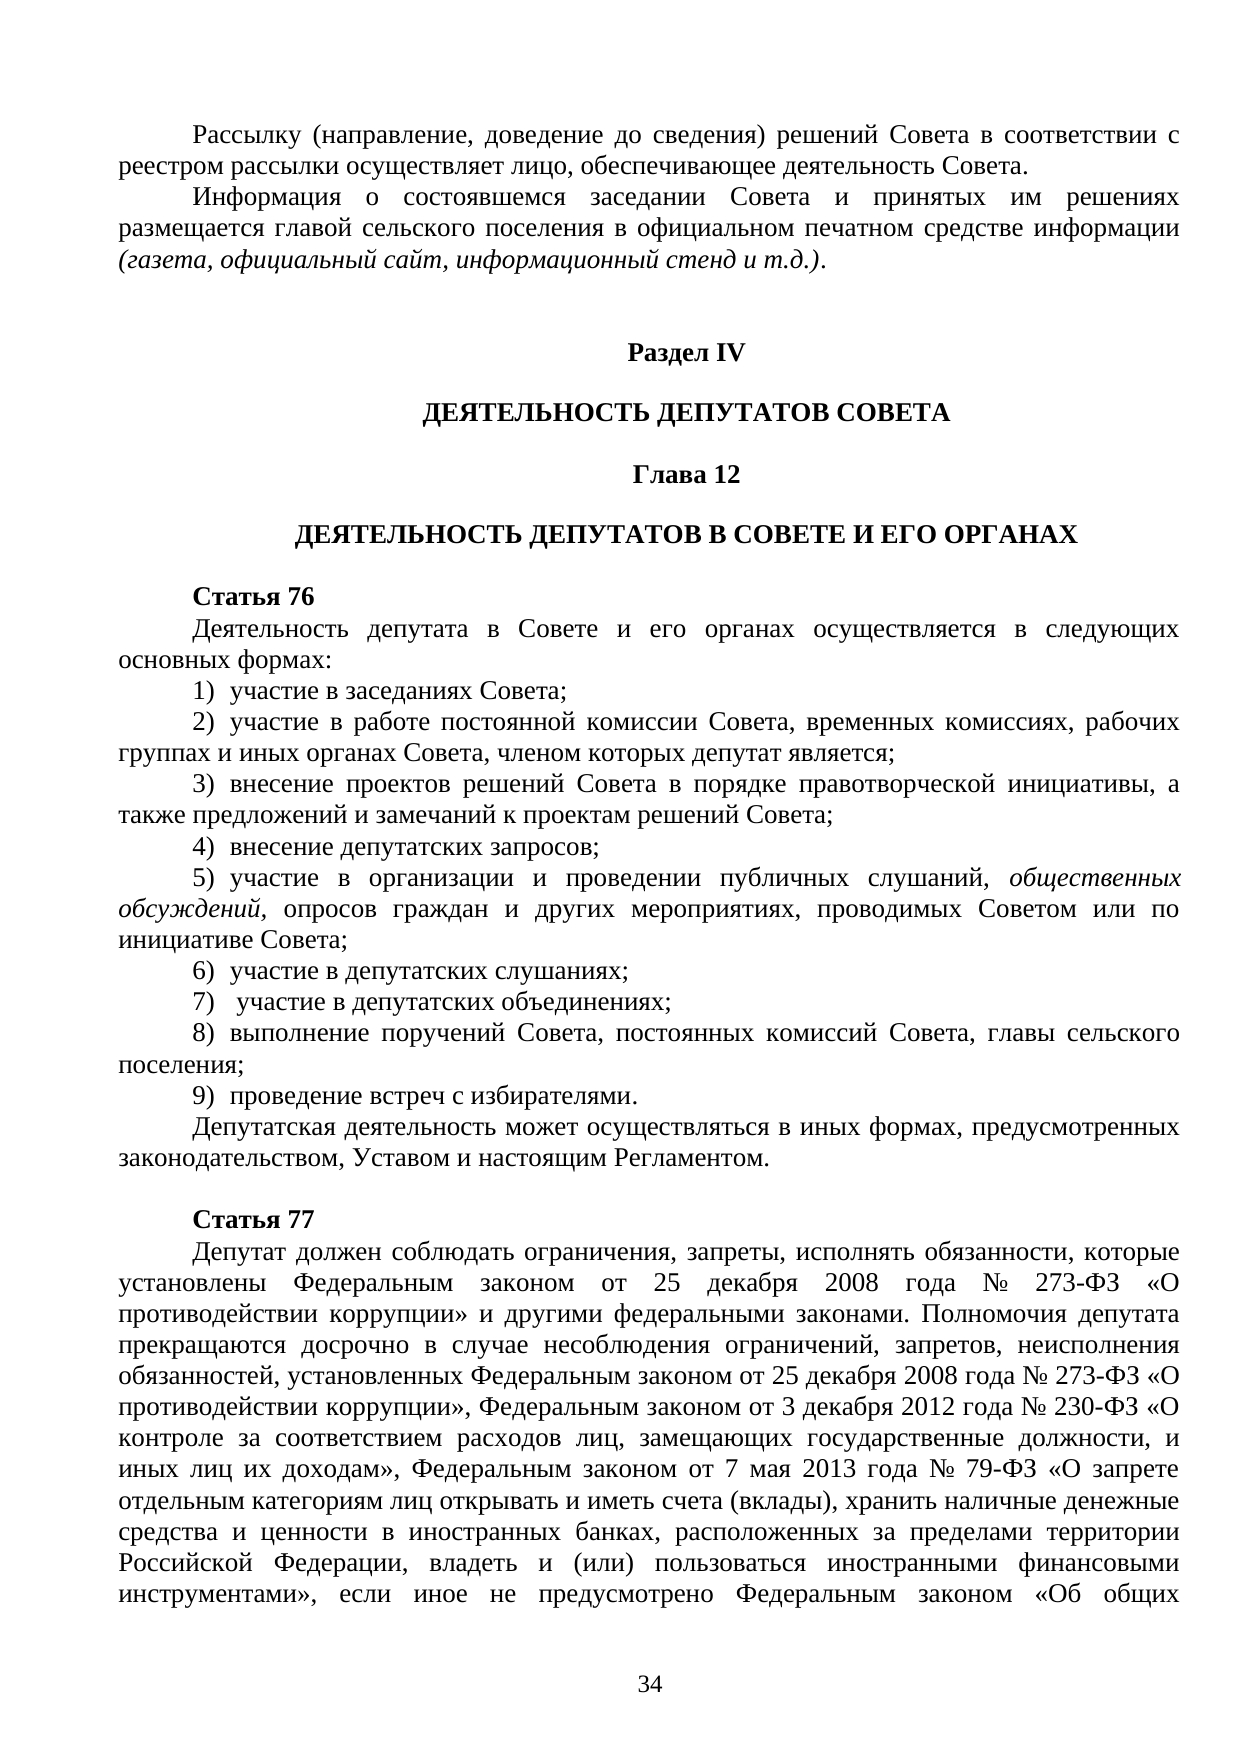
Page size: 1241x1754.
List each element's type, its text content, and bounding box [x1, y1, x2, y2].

text ДЕЯТЕЛЬНОСТЬ ДЕПУТАТОВ СОВЕТА [118, 396, 1181, 427]
list участие в работе постоянной комиссии Совета, временных комиссиях, рабочих группах и иных органах Совета, членом которых депутат является; [118, 705, 1181, 767]
text Статья 77 [118, 1203, 1181, 1234]
list внесение проектов решений Совета в порядке правотворческой инициативы, а также предложений и замечаний к проектам решений Совета; [118, 767, 1181, 830]
list участие в депутатских слушаниях; [118, 954, 1181, 985]
subtitle Глава 12 [118, 458, 1181, 489]
text ДЕЯТЕЛЬНОСТЬ ДЕПУТАТОВ В СОВЕТЕ И ЕГО ОРГАНАХ [118, 518, 1181, 549]
list участие в организации и проведении публичных слушаний, общественных обсуждений, опросов граждан и других мероприятиях, проводимых Советом или по инициативе Совета; [118, 861, 1181, 954]
text Статья 76 [118, 581, 1181, 612]
subtitle Раздел IV [118, 336, 1181, 367]
text Деятельность депутата в Совете и его органах осуществляется в следующих основных формах: [118, 612, 1181, 674]
text Депутатская деятельность может осуществляться в иных формах, предусмотренных законодательством, Уставом и настоящим Регламентом. [118, 1110, 1181, 1172]
text Рассылку (направление, доведение до сведения) решений Совета в соответствии с реестром рассылки осуществляет лицо, обеспечивающее деятельность Совета. [118, 118, 1181, 180]
list проведение встреч с избирателями. [118, 1079, 1181, 1110]
list выполнение поручений Совета, постоянных комиссий Совета, главы сельского поселения; [118, 1017, 1181, 1079]
text Информация о состоявшемся заседании Совета и принятых им решениях размещается главой сельского поселения в официальном печатном средстве информации (газета, официальный сайт, информационный стенд и т.д.). [118, 180, 1181, 274]
list внесение депутатских запросов; [118, 830, 1181, 861]
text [118, 1234, 1181, 1608]
list участие в депутатских объединениях; [118, 985, 1181, 1017]
list участие в заседаниях Совета; [118, 674, 1181, 705]
